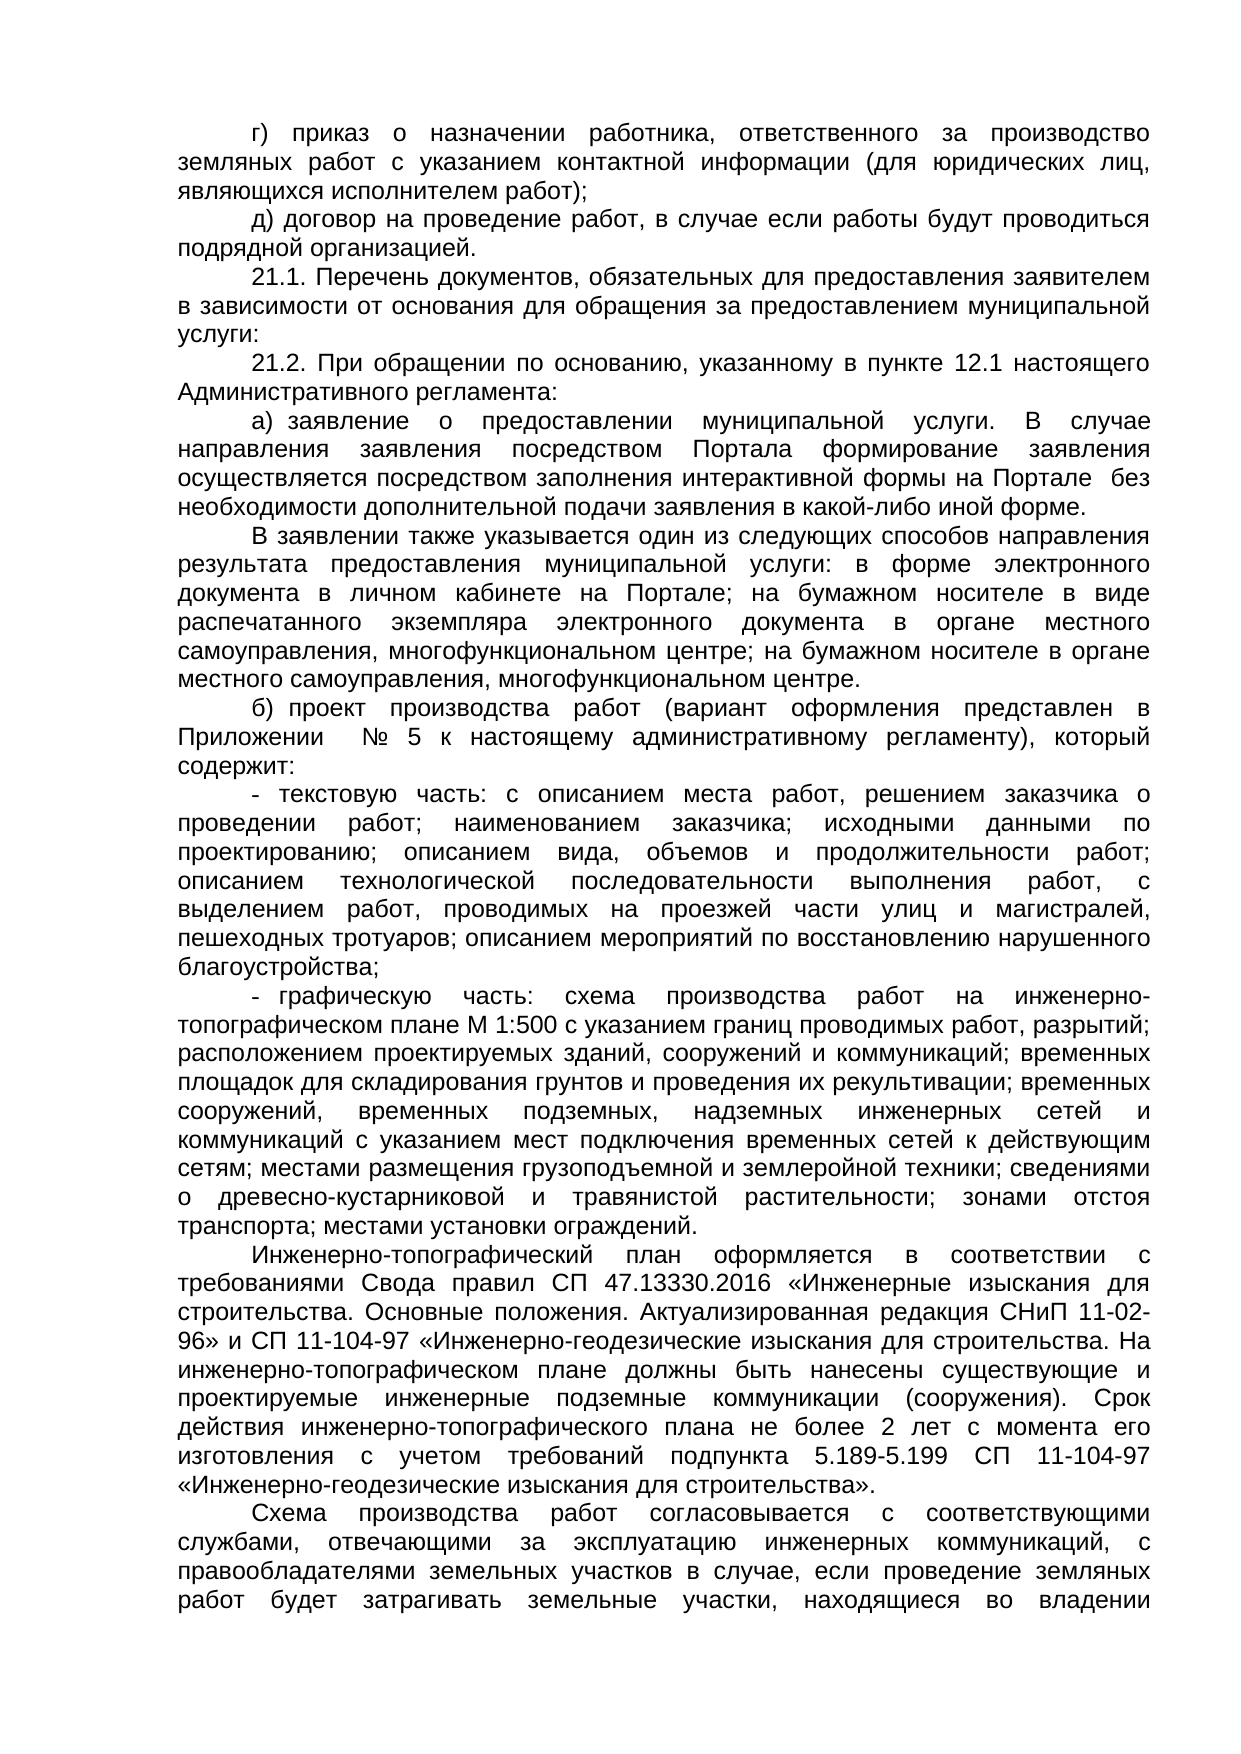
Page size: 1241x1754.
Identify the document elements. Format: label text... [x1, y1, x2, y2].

text г) приказ о назначении работника, ответственного за производство земляных работ с указанием контактной информации (для юридических лиц, являющихся исполнителем работ); [177, 118, 1152, 204]
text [177, 1498, 1152, 1613]
list текстовую часть: с описанием места работ, решением заказчика о проведении работ; наименованием заказчика; исходными данными по проектированию; описанием вида, объемов и продолжительности работ; описанием технологической последовательности выполнения работ, с выделением работ, проводимых на проезжей части улиц и магистралей, пешеходных тротуаров; описанием мероприятий по восстановлению нарушенного благоустройства; [177, 779, 1152, 981]
text б) проект производства работ (вариант оформления представлен в Приложении № 5 к настоящему административному регламенту), который содержит: [177, 693, 1152, 779]
text 21.2. При обращении по основанию, указанному в пункте 12.1 настоящего Административного регламента: [177, 348, 1152, 406]
text а) заявление о предоставлении муниципальной услуги. В случае направления заявления посредством Портала формирование заявления осуществляется посредством заполнения интерактивной формы на Портале без необходимости дополнительной подачи заявления в какой-либо иной форме. [177, 406, 1152, 521]
text 21.1. Перечень документов, обязательных для предоставления заявителем в зависимости от основания для обращения за предоставлением муниципальной услуги: [177, 262, 1152, 348]
text Инженерно-топографический план оформляется в соответствии с требованиями Свода правил СП 47.13330.2016 «Инженерные изыскания для строительства. Основные положения. Актуализированная редакция СНиП 11-02-96» и СП 11-104-97 «Инженерно-геодезические изыскания для строительства. На инженерно-топографическом плане должны быть нанесены существующие и проектируемые инженерные подземные коммуникации (сооружения). Срок действия инженерно-топографического плана не более 2 лет с момента его изготовления с учетом требований подпункта 5.189-5.199 СП 11-104-97 «Инженерно-геодезические изыскания для строительства». [177, 1239, 1152, 1498]
list графическую часть: схема производства работ на инженерно-топографическом плане М 1:500 с указанием границ проводимых работ, разрытий; расположением проектируемых зданий, сооружений и коммуникаций; временных площадок для складирования грунтов и проведения их рекультивации; временных сооружений, временных подземных, надземных инженерных сетей и коммуникаций с указанием мест подключения временных сетей к действующим сетям; местами размещения грузоподъемной и землеройной техники; сведениями о древесно-кустарниковой и травянистой растительности; зонами отстоя транспорта; местами установки ограждений. [177, 981, 1152, 1239]
text д) договор на проведение работ, в случае если работы будут проводиться подрядной организацией. [177, 204, 1152, 262]
text В заявлении также указывается один из следующих способов направления результата предоставления муниципальной услуги: в форме электронного документа в личном кабинете на Портале; на бумажном носителе в виде распечатанного экземпляра электронного документа в органе местного самоуправления, многофункциональном центре; на бумажном носителе в органе местного самоуправления, многофункциональном центре. [177, 521, 1152, 693]
